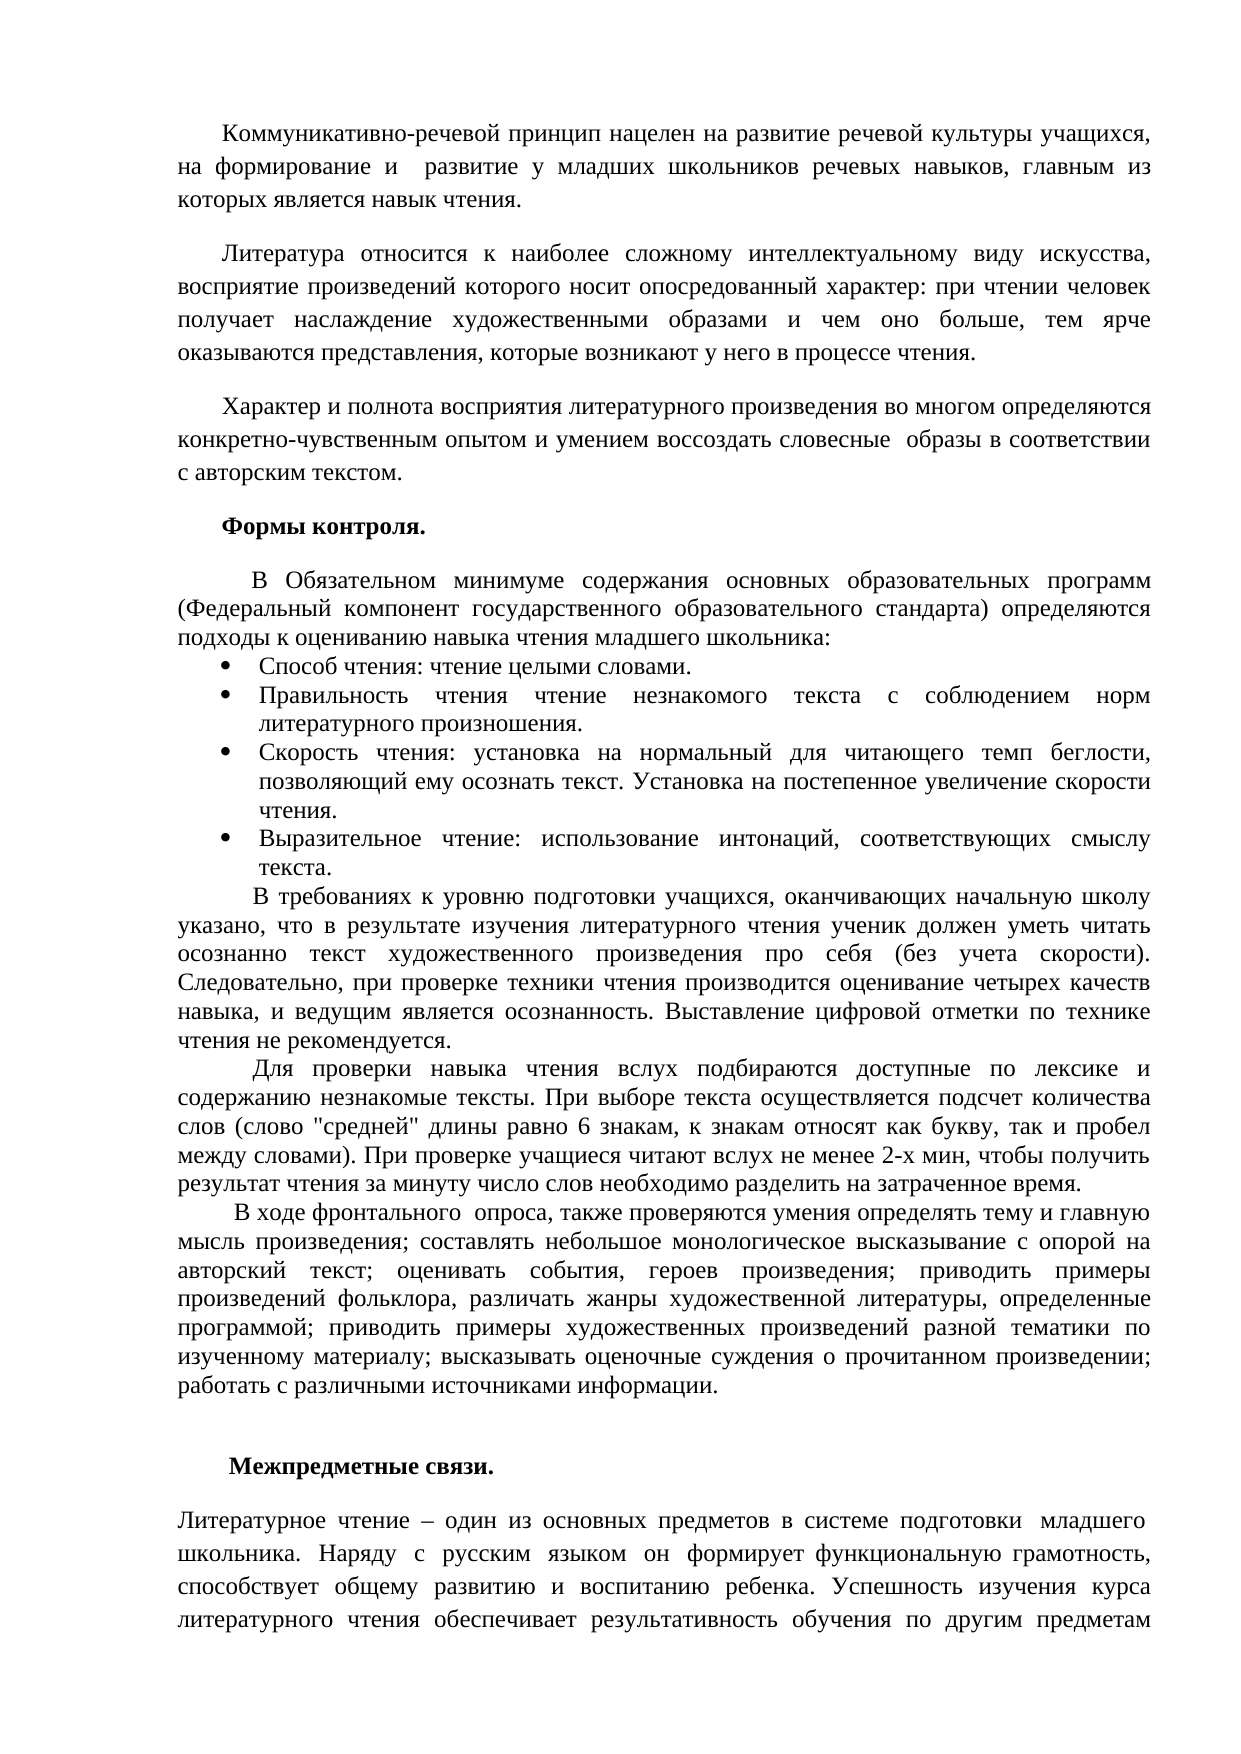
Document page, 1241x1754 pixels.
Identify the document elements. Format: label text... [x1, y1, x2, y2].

text Литература относится к наиболее сложному интеллектуальному виду искусства, восприятие произведений которого носит опосредованный характер: при чтении человек получает наслаждение художественными образами и чем оно больше, тем ярче оказываются представления, которые возникают у него в процессе чтения. [177, 238, 1152, 366]
text Для проверки навыка чтения вслух подбираются доступные по лексике и содержанию незнакомые тексты. При выборе текста осуществляется подсчет количества слов (слово "средней" длины равно 6 знакам, к знакам относят как букву, так и пробел между словами). При проверке учащиеся читают вслух не менее 2-х мин, чтобы получить результат чтения за минуту число слов необходимо разделить на затраченное время. [177, 1053, 1152, 1197]
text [177, 1505, 1152, 1633]
list Скорость чтения: установка на нормальный для читающего темп беглости, позволяющий ему осознать текст. Установка на постепенное увеличение скорости чтения. [221, 737, 1152, 823]
list Выразительное чтение: использование интонаций, соответствующих смыслу текста. [221, 823, 1152, 881]
list Правильность чтения чтение незнакомого текста с соблюдением норм литературного произношения. [221, 680, 1152, 737]
text Характер и полнота восприятия литературного произведения во многом определяются конкретно-чувственным опытом и умением воссоздать словесные образы в соответствии с авторским текстом. [177, 391, 1152, 486]
text В Обязательном минимуме содержания основных образовательных программ (Федеральный компонент государственного образовательного стандарта) определяются подходы к оцениванию навыка чтения младшего школьника: [177, 565, 1152, 651]
text Межпредметные связи. [177, 1451, 1152, 1480]
text В ходе фронтального опроса, также проверяются умения определять тему и главную мысль произведения; составлять небольшое монологическое высказывание с опорой на авторский текст; оценивать события, героев произведения; приводить примеры произведений фольклора, различать жанры художественной литературы, определенные программой; приводить примеры художественных произведений разной тематики по изученному материалу; высказывать оценочные суждения о прочитанном произведении; работать с различными источниками информации. [177, 1197, 1152, 1398]
text Формы контроля. [177, 511, 1152, 539]
text В требованиях к уровню подготовки учащихся, оканчивающих начальную школу указано, что в результате изучения литературного чтения ученик должен уметь читать осознанно текст художественного произведения про себя (без учета скорости). Следовательно, при проверке техники чтения производится оценивание четырех качеств навыка, и ведущим является осознанность. Выставление цифровой отметки по технике чтения не рекомендуется. [177, 881, 1152, 1053]
list Способ чтения: чтение целыми словами. [221, 651, 1152, 680]
text Коммуникативно-речевой принцип нацелен на развитие речевой культуры учащихся, на формирование и развитие у младших школьников речевых навыков, главным из которых является навык чтения. [177, 118, 1152, 213]
